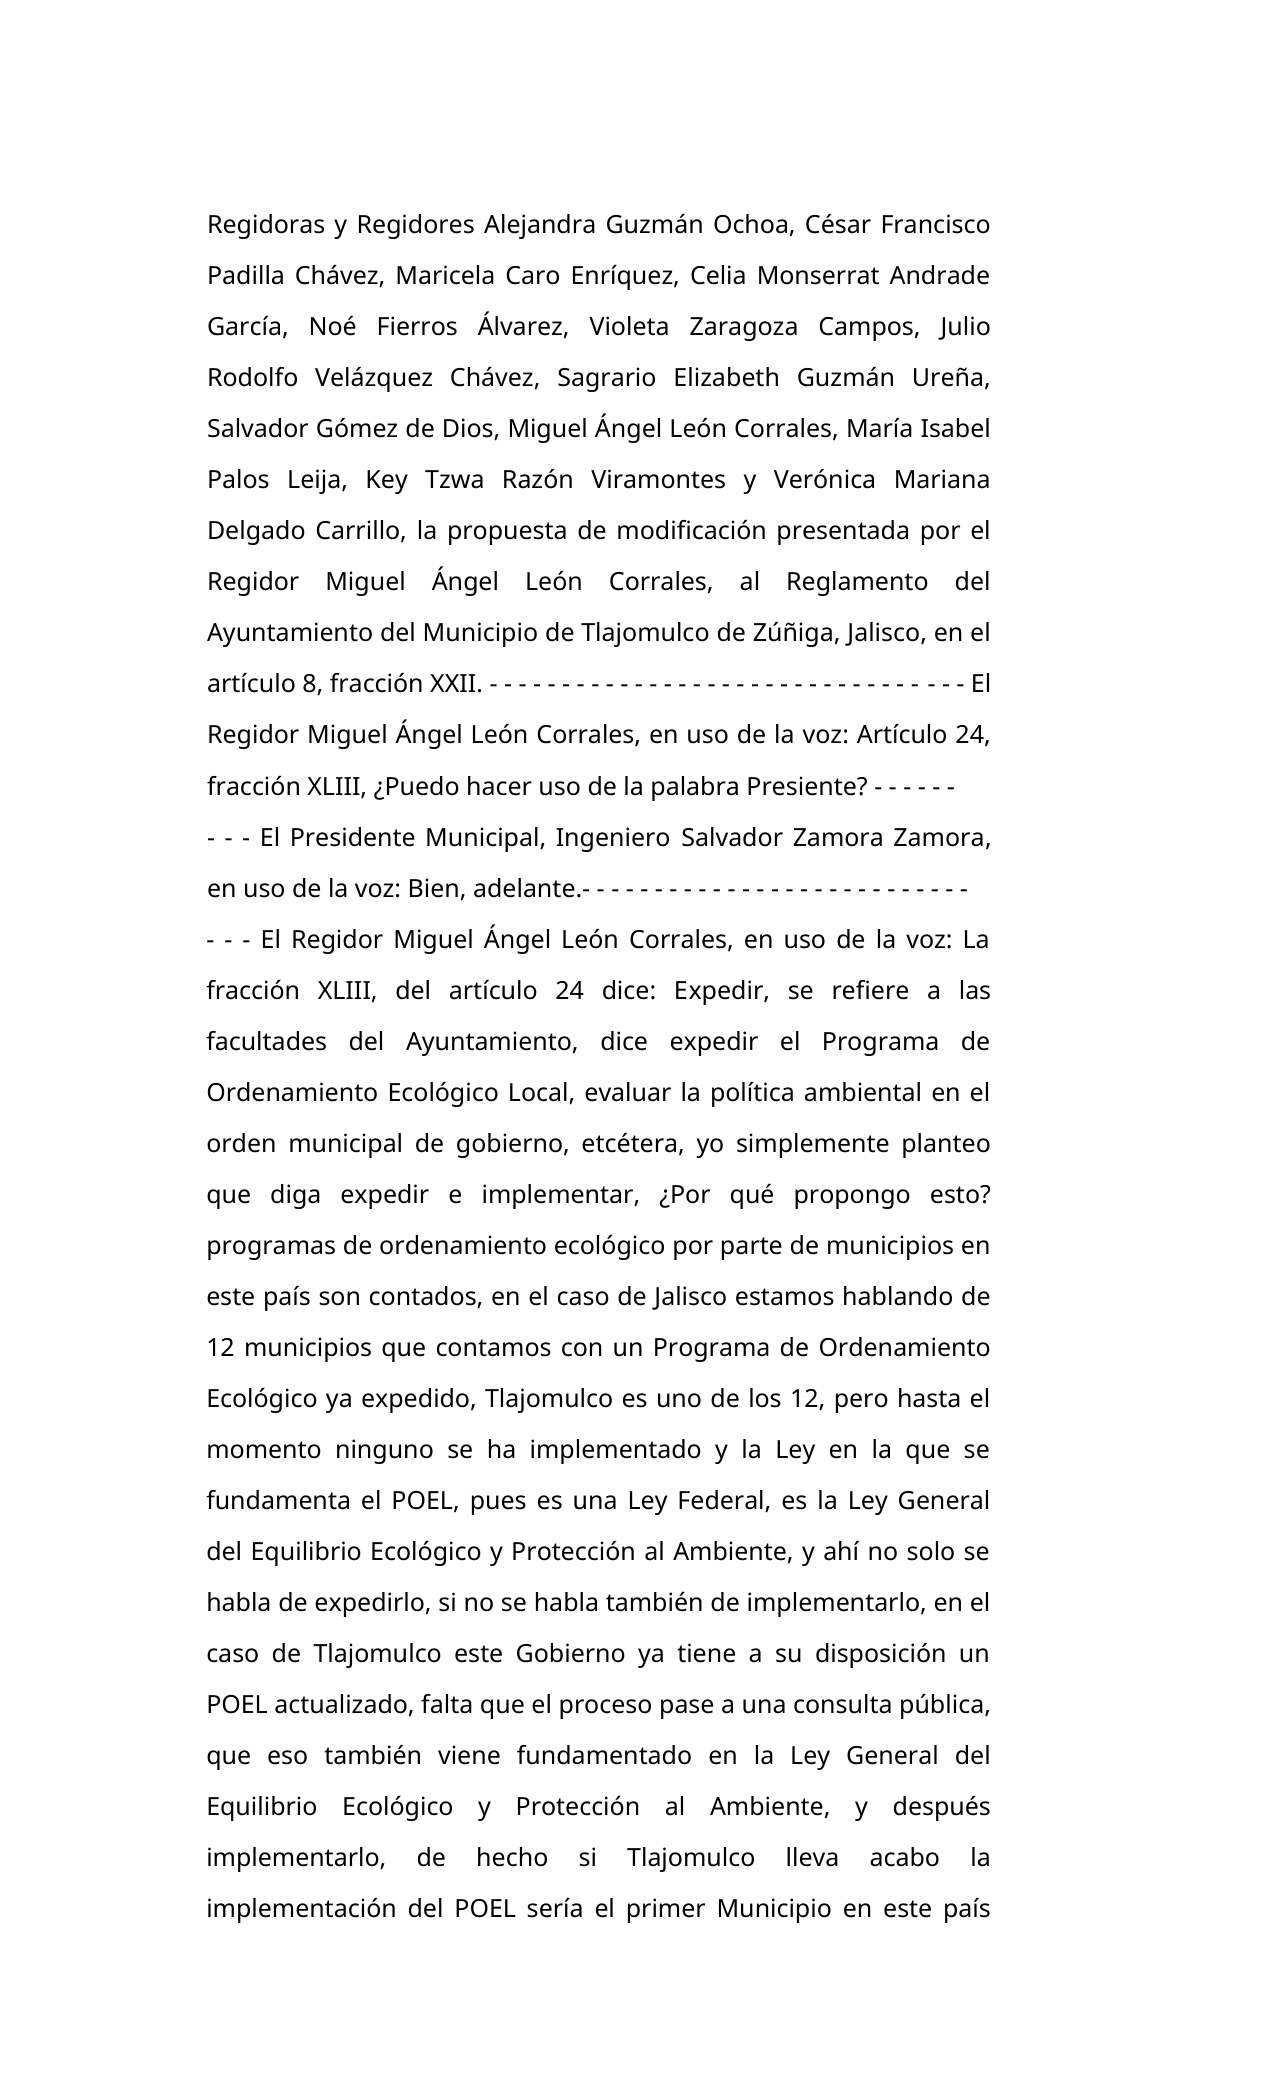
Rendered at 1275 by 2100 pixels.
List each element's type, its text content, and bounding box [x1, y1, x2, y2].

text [206, 921, 991, 1925]
text - - - El Presidente Municipal, Ingeniero Salvador Zamora Zamora, en uso de la voz: Bien, adelante.- - - - - - - - - - - - - - - - - - - - - - - - - - - [207, 819, 991, 904]
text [207, 207, 991, 802]
